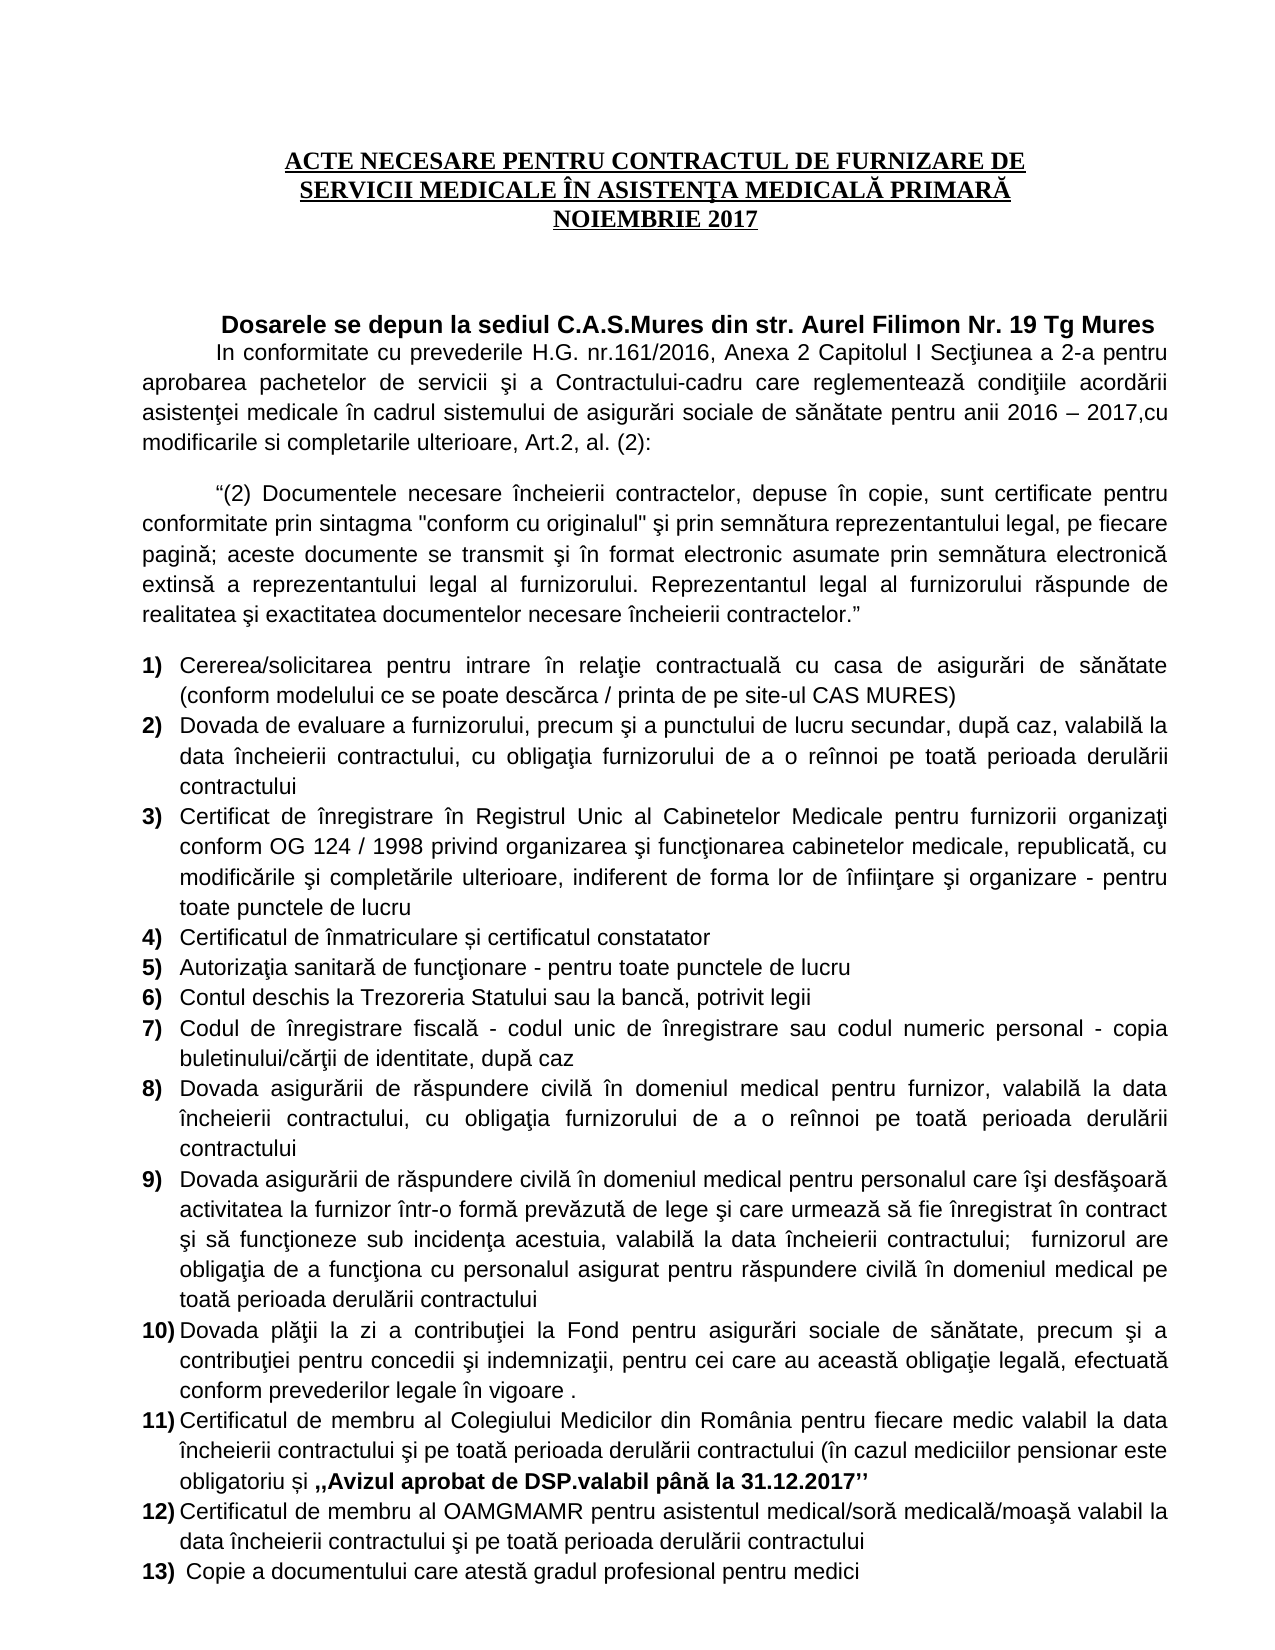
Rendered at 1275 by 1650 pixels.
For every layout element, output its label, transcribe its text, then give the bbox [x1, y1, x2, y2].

text NOIEMBRIE 2017 [142, 204, 1169, 233]
list Autorizaţia sanitară de funcţionare - pentru toate punctele de lucru [142, 954, 1169, 980]
text “(2) Documentele necesare încheierii contractelor, depuse în copie, sunt certificate pentru conformitate prin sintagma "conform cu originalul" şi prin semnătura reprezentantului legal, pe fiecare pagină; aceste documente se transmit şi în format electronic asumate prin semnătura electronică extinsă a reprezentantului legal al furnizorului. Reprezentantul legal al furnizorului răspunde de realitatea şi exactitatea documentelor necesare încheierii contractelor.” [142, 480, 1169, 627]
text SERVICII MEDICALE ÎN ASISTENŢA MEDICALĂ PRIMARĂ [142, 175, 1169, 204]
list Certificatul de membru al OAMGMAMR pentru asistentul medical/soră medicală/moaşă valabil la data încheierii contractului şi pe toată perioada derulării contractului [142, 1498, 1169, 1554]
list Copie a documentului care atestă gradul profesional pentru medici [142, 1558, 1169, 1584]
text ACTE NECESARE PENTRU CONTRACTUL DE FURNIZARE DE [142, 146, 1169, 175]
list Certificatul de membru al Colegiului Medicilor din România pentru fiecare medic valabil la data încheierii contractului şi pe toată perioada derulării contractului (în cazul mediciilor pensionar este obligatoriu și ,,Avizul aprobat de DSP.valabil până la 31.12.2017’’ [142, 1407, 1169, 1494]
text Dosarele se depun la sediul C.A.S.Mures din str. Aurel Filimon Nr. 19 Tg Mures [179, 310, 1169, 338]
list Dovada plăţii la zi a contribuţiei la Fond pentru asigurări sociale de sănătate, precum şi a contribuţiei pentru concedii şi indemnizaţii, pentru cei care au această obligaţie legală, efectuată conform prevederilor legale în vigoare . [142, 1317, 1169, 1403]
list Dovada de evaluare a furnizorului, precum şi a punctului de lucru secundar, după caz, valabilă la data încheierii contractului, cu obligaţia furnizorului de a o reînnoi pe toată perioada derulării contractului [142, 712, 1169, 799]
text In conformitate cu prevederile H.G. nr.161/2016, Anexa 2 Capitolul I Secţiunea a 2-a pentru aprobarea pachetelor de servicii şi a Contractului-cadru care reglementează condiţiile acordării asistenţei medicale în cadrul sistemului de asigurări sociale de sănătate pentru anii 2016 – 2017,cu modificarile si completarile ulterioare, Art.2, al. (2): [142, 338, 1169, 455]
list Contul deschis la Trezoreria Statului sau la bancă, potrivit legii [142, 984, 1169, 1011]
list Dovada asigurării de răspundere civilă în domeniul medical pentru personalul care îşi desfăşoară activitatea la furnizor într-o formă prevăzută de lege şi care urmează să fie înregistrat în contract şi să funcţioneze sub incidenţa acestuia, valabilă la data încheierii contractului; furnizorul are obligaţia de a funcţiona cu personalul asigurat pentru răspundere civilă în domeniul medical pe toată perioada derulării contractului [142, 1166, 1169, 1313]
list Certificat de înregistrare în Registrul Unic al Cabinetelor Medicale pentru furnizorii organizaţi conform OG 124 / 1998 privind organizarea şi funcţionarea cabinetelor medicale, republicată, cu modificările şi completările ulterioare, indiferent de forma lor de înfiinţare şi organizare - pentru toate punctele de lucru [142, 803, 1169, 920]
list Cererea/solicitarea pentru intrare în relaţie contractuală cu casa de asigurări de sănătate (conform modelului ce se poate descărca / printa de pe site-ul CAS MURES) [142, 652, 1169, 708]
list Codul de înregistrare fiscală - codul unic de înregistrare sau codul numeric personal - copia buletinului/cărţii de identitate, după caz [142, 1014, 1169, 1071]
list Certificatul de înmatriculare și certificatul constatator [142, 924, 1169, 950]
list Dovada asigurării de răspundere civilă în domeniul medical pentru furnizor, valabilă la data încheierii contractului, cu obligaţia furnizorului de a o reînnoi pe toată perioada derulării contractului [142, 1075, 1169, 1162]
